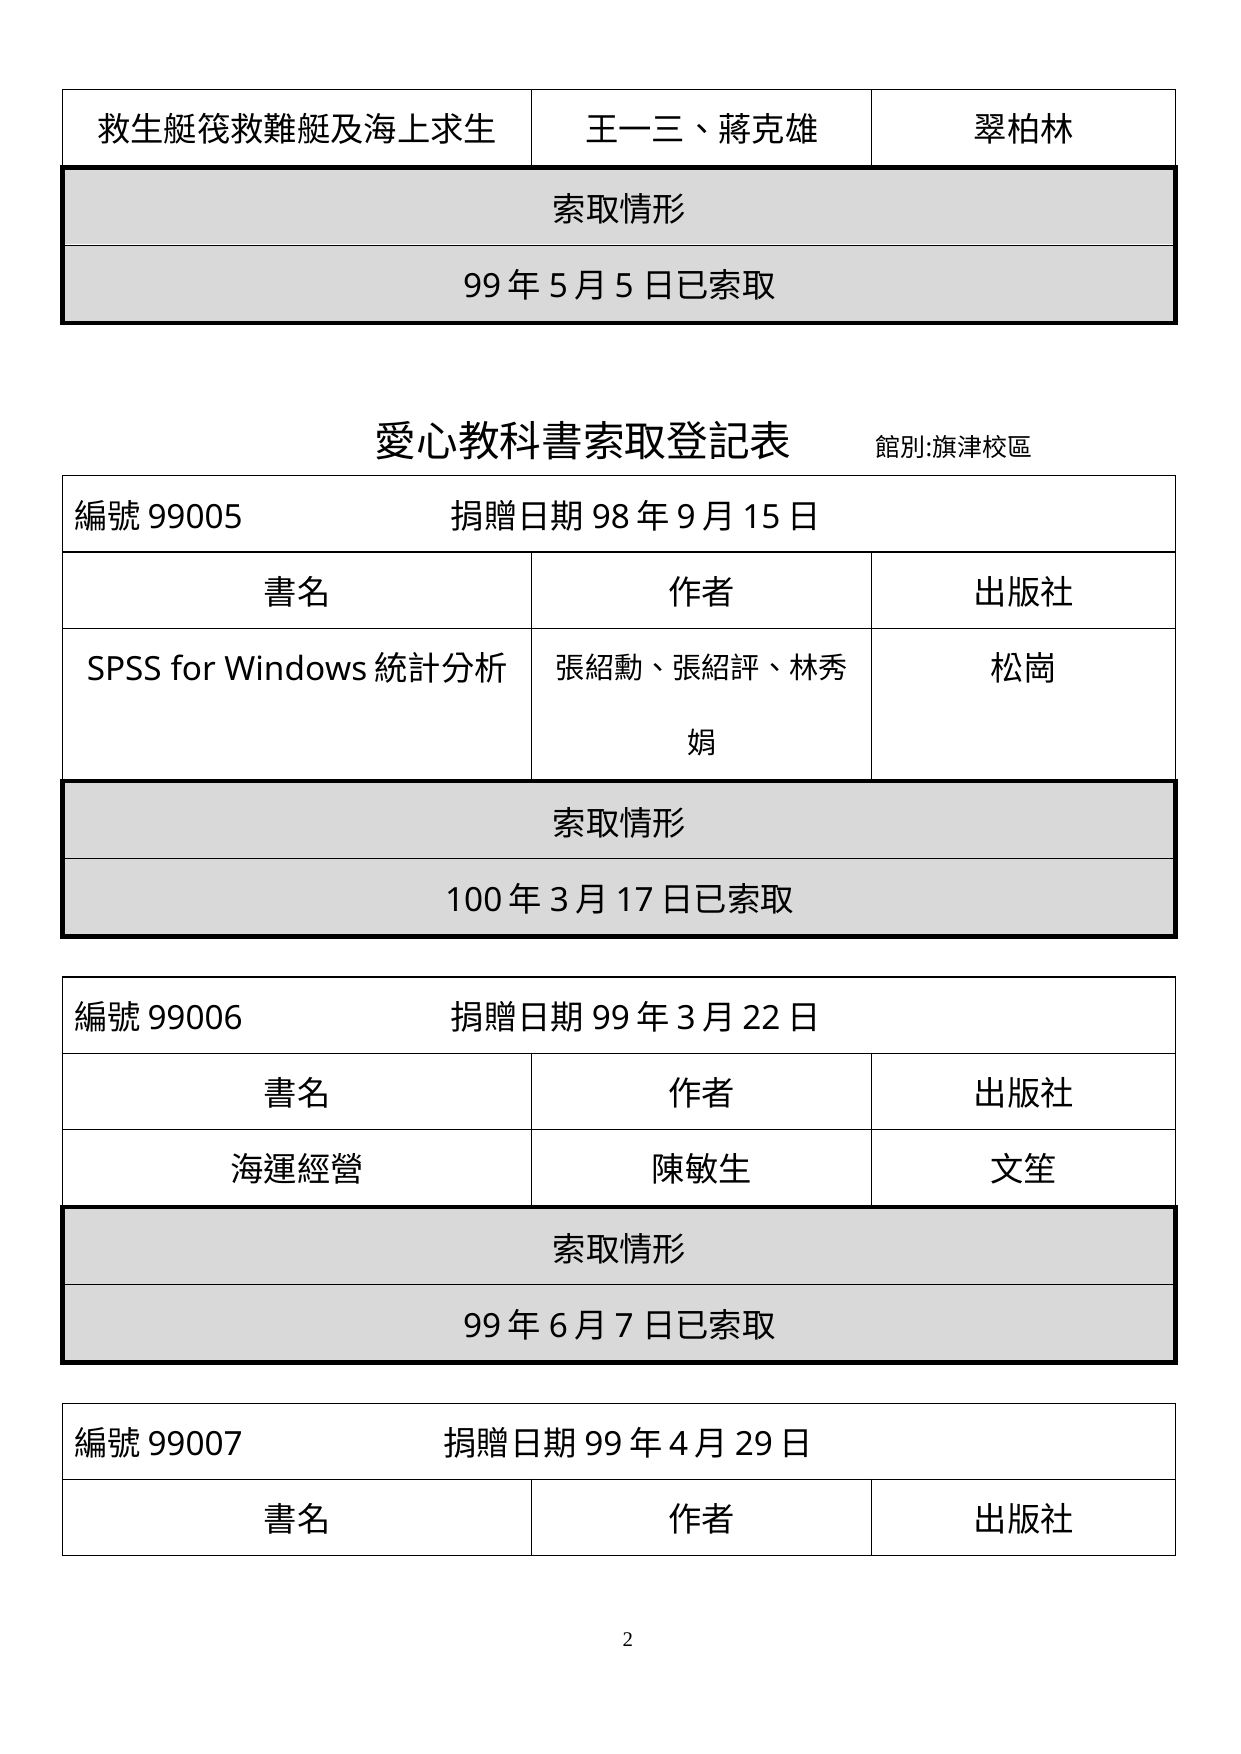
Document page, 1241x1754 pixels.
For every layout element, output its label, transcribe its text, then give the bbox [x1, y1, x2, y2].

table_header 編號99006 捐贈日期99年3月22日 [63, 978, 1175, 1052]
table_cell 索取情形 [65, 1209, 1173, 1284]
table_cell 作者 [532, 553, 871, 627]
table_cell 索取情形 [65, 170, 1173, 244]
table_cell 索取情形 [65, 783, 1173, 858]
table_cell SPSS for Windows統計分析 [63, 629, 531, 778]
table_cell 文笙 [872, 1130, 1175, 1204]
table_cell 日已索取 [65, 246, 1173, 321]
table_cell 翠柏林 [872, 90, 1175, 165]
table_cell 作者 [532, 1480, 871, 1554]
table_cell 陳敏生 [532, 1130, 871, 1204]
table_cell 書名 [63, 1480, 531, 1554]
table_cell 張紹勳、張紹評、林秀娟 [532, 629, 871, 778]
table_cell 日已索取 [65, 1285, 1173, 1360]
table_cell 松崗 [872, 629, 1175, 778]
text 愛心教科書索取登記表 館別:旗津校區 [74, 400, 1181, 475]
table_cell 書名 [63, 1054, 531, 1128]
table_header 編號99007 捐贈日期99年4月29日 [63, 1404, 1175, 1478]
table_cell 作者 [532, 1054, 871, 1128]
table_cell 王一三、蔣克雄 [532, 90, 871, 165]
table_cell 救生艇筏救難艇及海上求生 [63, 90, 531, 165]
table_header 編號99005 捐贈日期98年9月15日 [63, 476, 1175, 551]
table_cell 海運經營 [63, 1130, 531, 1204]
table_cell 出版社 [872, 1480, 1175, 1554]
table_cell 出版社 [872, 553, 1175, 627]
table_cell 出版社 [872, 1054, 1175, 1128]
table_cell 書名 [63, 553, 531, 627]
table_cell 100年 3月17日已索取 [65, 859, 1173, 934]
